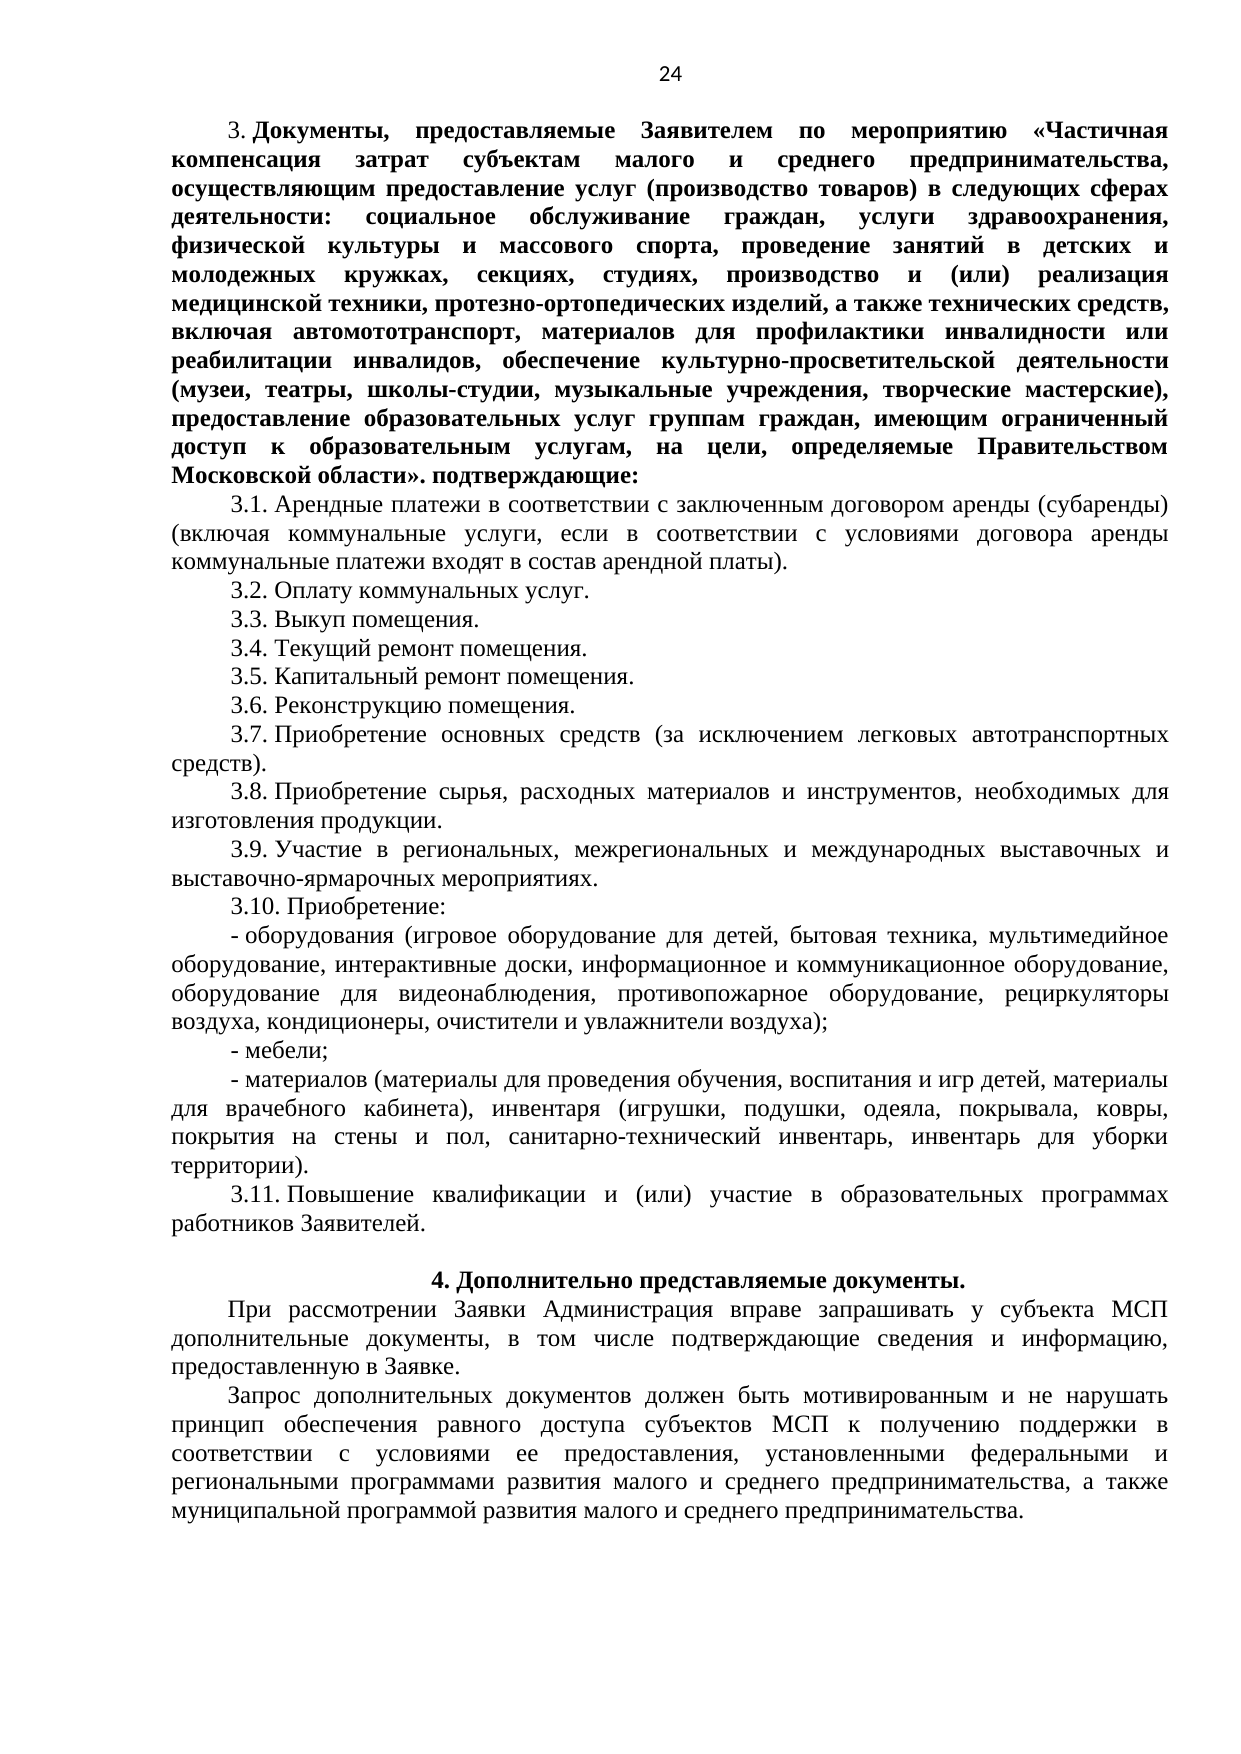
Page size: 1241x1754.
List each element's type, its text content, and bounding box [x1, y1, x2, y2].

text 3. Документы, предоставляемые Заявителем по мероприятию «Частичная компенсация затрат субъектам малого и среднего предпринимательства, осуществляющим предоставление услуг (производство товаров) в следующих сферах деятельности: социальное обслуживание граждан, услуги здравоохранения, физической культуры и массового спорта, проведение занятий в детских и молодежных кружках, секциях, студиях, производство и (или) реализация медицинской техники, протезно-ортопедических изделий, а также технических средств, включая автомототранспорт, материалов для профилактики инвалидности или реабилитации инвалидов, обеспечение культурно-просветительской деятельности (музеи, театры, школы-студии, музыкальные учреждения, творческие мастерские), предоставление образовательных услуг группам граждан, имеющим ограниченный доступ к образовательным услугам, на цели, определяемые Правительством Московской области». подтверждающие: [171, 115, 1169, 489]
text 3.6. Реконструкцию помещения. [171, 690, 1169, 719]
text - мебели; [171, 1035, 1169, 1064]
text 3.7. Приобретение основных средств (за исключением легковых автотранспортных средств). [171, 719, 1169, 776]
text - оборудования (игровое оборудование для детей, бытовая техника, мультимедийное оборудование, интерактивные доски, информационное и коммуникационное оборудование, оборудование для видеонаблюдения, противопожарное оборудование, рециркуляторы воздуха, кондиционеры, очистители и увлажнители воздуха); [171, 920, 1169, 1035]
text 3.1. Арендные платежи в соответствии с заключенным договором аренды (субаренды) (включая коммунальные услуги, если в соответствии с условиями договора аренды коммунальные платежи входят в состав арендной платы). [171, 489, 1169, 575]
text 3.11. Повышение квалификации и (или) участие в образовательных программах работников Заявителей. [171, 1179, 1169, 1236]
text 3.8. Приобретение сырья, расходных материалов и инструментов, необходимых для изготовления продукции. [171, 776, 1169, 834]
text 3.2. Оплату коммунальных услуг. [171, 575, 1169, 604]
text - материалов (материалы для проведения обучения, воспитания и игр детей, материалы для врачебного кабинета), инвентаря (игрушки, подушки, одеяла, покрывала, ковры, покрытия на стены и пол, санитарно-технический инвентарь, инвентарь для уборки территории). [171, 1064, 1169, 1179]
text 4. Дополнительно представляемые документы. [171, 1265, 1169, 1294]
text При рассмотрении Заявки Администрация вправе запрашивать у субъекта МСП дополнительные документы, в том числе подтверждающие сведения и информацию, предоставленную в Заявке. [171, 1294, 1169, 1380]
text 3.5. Капитальный ремонт помещения. [171, 661, 1169, 690]
text 3.3. Выкуп помещения. [171, 604, 1169, 633]
text 3.4. Текущий ремонт помещения. [171, 633, 1169, 661]
text Запрос дополнительных документов должен быть мотивированным и не нарушать принцип обеспечения равного доступа субъектов МСП к получению поддержки в соответствии с условиями ее предоставления, установленными федеральными и региональными программами развития малого и среднего предпринимательства, а также муниципальной программой развития малого и среднего предпринимательства. [171, 1380, 1169, 1524]
text 3.10. Приобретение: [171, 891, 1169, 920]
text 3.9. Участие в региональных, межрегиональных и международных выставочных и выставочно-ярмарочных мероприятиях. [171, 834, 1169, 891]
